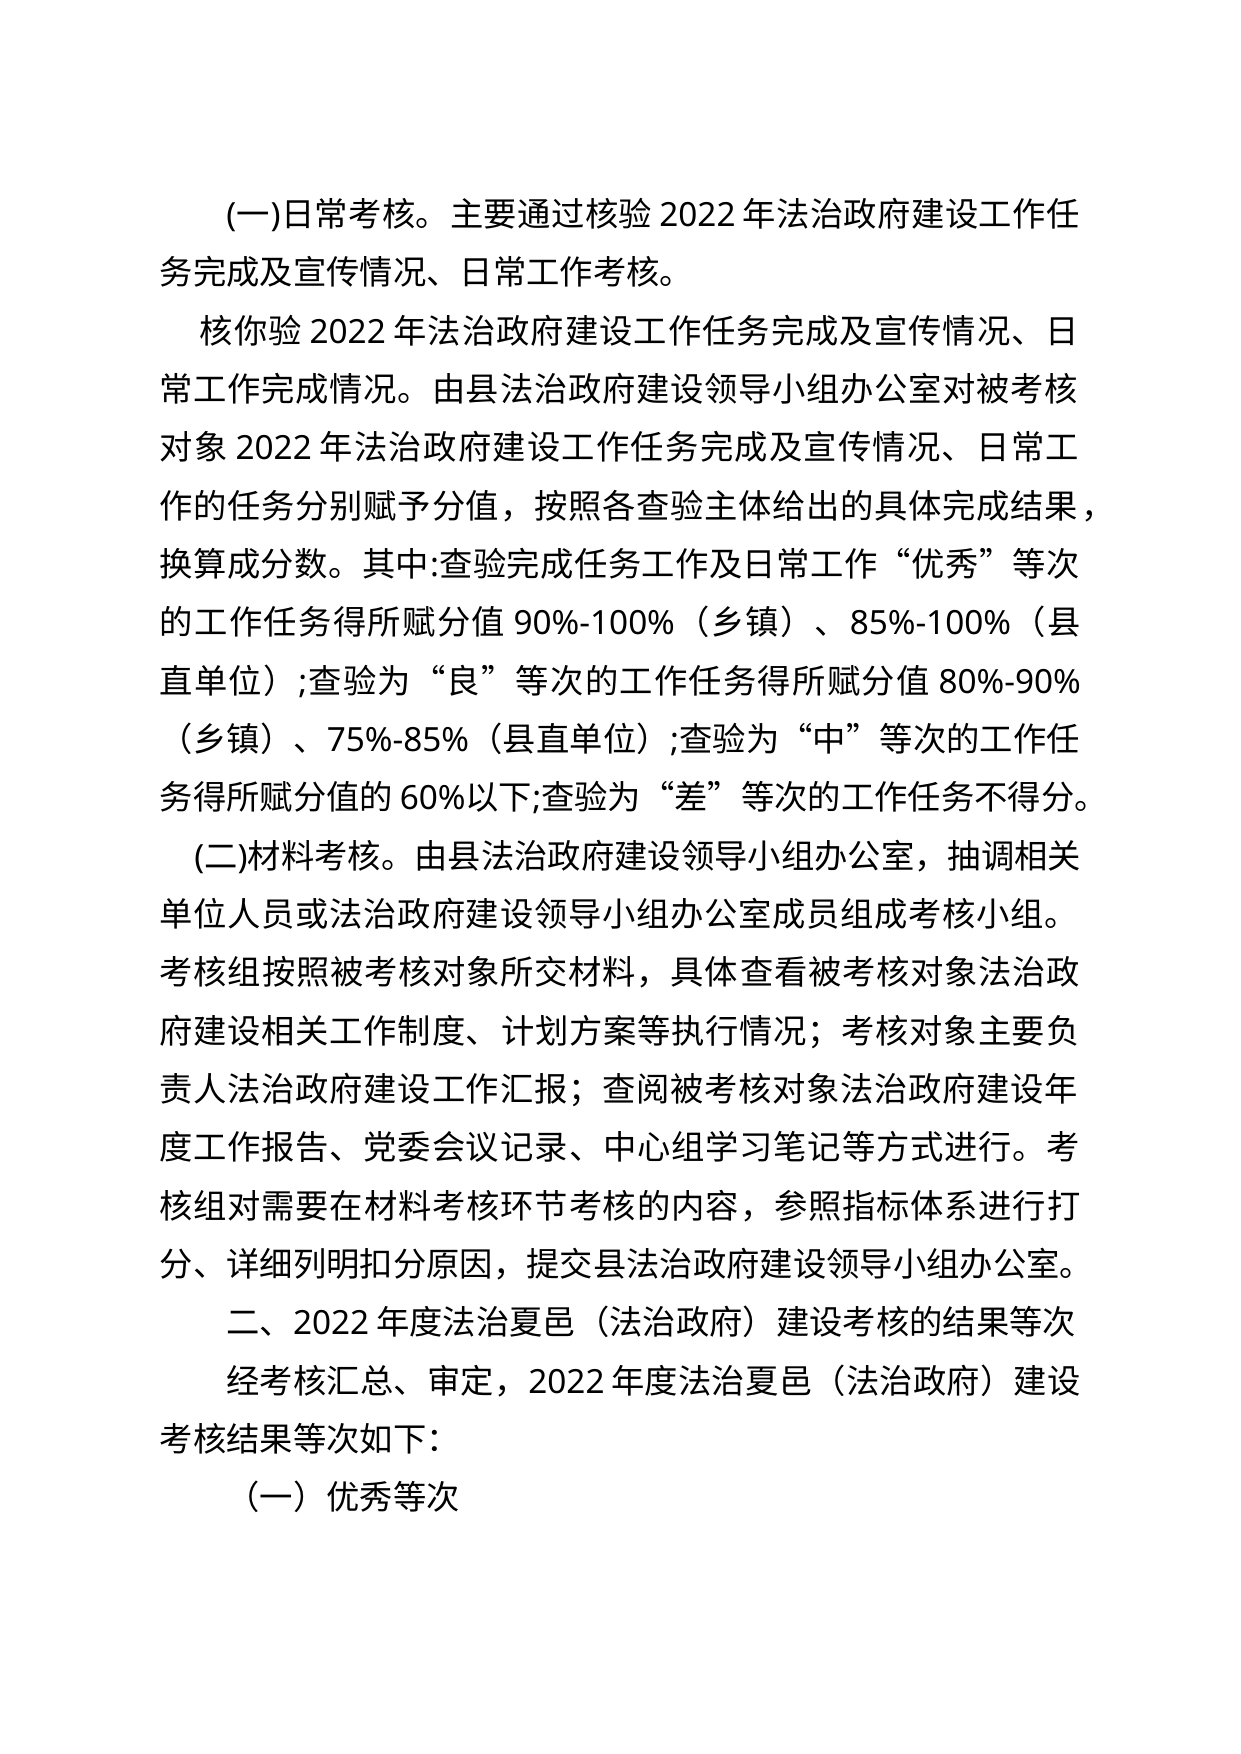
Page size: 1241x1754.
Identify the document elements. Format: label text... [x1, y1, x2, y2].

text (一)日常考核。主要通过核验2022年法治政府建设工作任务完成及宣传情况、日常工作考核。 核你验2022年法治政府建设工作任务完成及宣传情况、日常工作完成情况。由县法治政府建设领导小组办公室对被考核对象2022年法治政府建设工作任务完成及宣传情况、日常工作的任务分别赋予分值，按照各查验主体给出的具体完成结果，换算成分数。其中:查验完成任务工作及日常工作“优秀”等次的工作任务得所赋分值90%-100%（乡镇）、85%-100%（县直单位）;查验为“良”等次的工作任务得所赋分值80%-90%（乡镇）、75%-85%（县直单位）;查验为“中”等次的工作任务得所赋分值的60%以下;查验为“差”等次的工作任务不得分。 (二)材料考核。由县法治政府建设领导小组办公室，抽调相关单位人员或法治政府建设领导小组办公室成员组成考核小组。考核组按照被考核对象所交材料，具体查看被考核对象法治政府建设相关工作制度、计划方案等执行情况；考核对象主要负责人法治政府建设工作汇报；查阅被考核对象法治政府建设年度工作报告、党委会议记录、中心组学习笔记等方式进行。考核组对需要在材料考核环节考核的内容，参照指标体系进行打分、详细列明扣分原因，提交县法治政府建设领导小组办公室。 [159, 180, 1081, 1288]
text （一）优秀等次 [159, 1463, 1081, 1521]
text 经考核汇总、审定，2022年度法治夏邑（法治政府）建设考核结果等次如下： [159, 1346, 1081, 1463]
text 二、2022年度法治夏邑（法治政府）建设考核的结果等次 [159, 1288, 1081, 1346]
